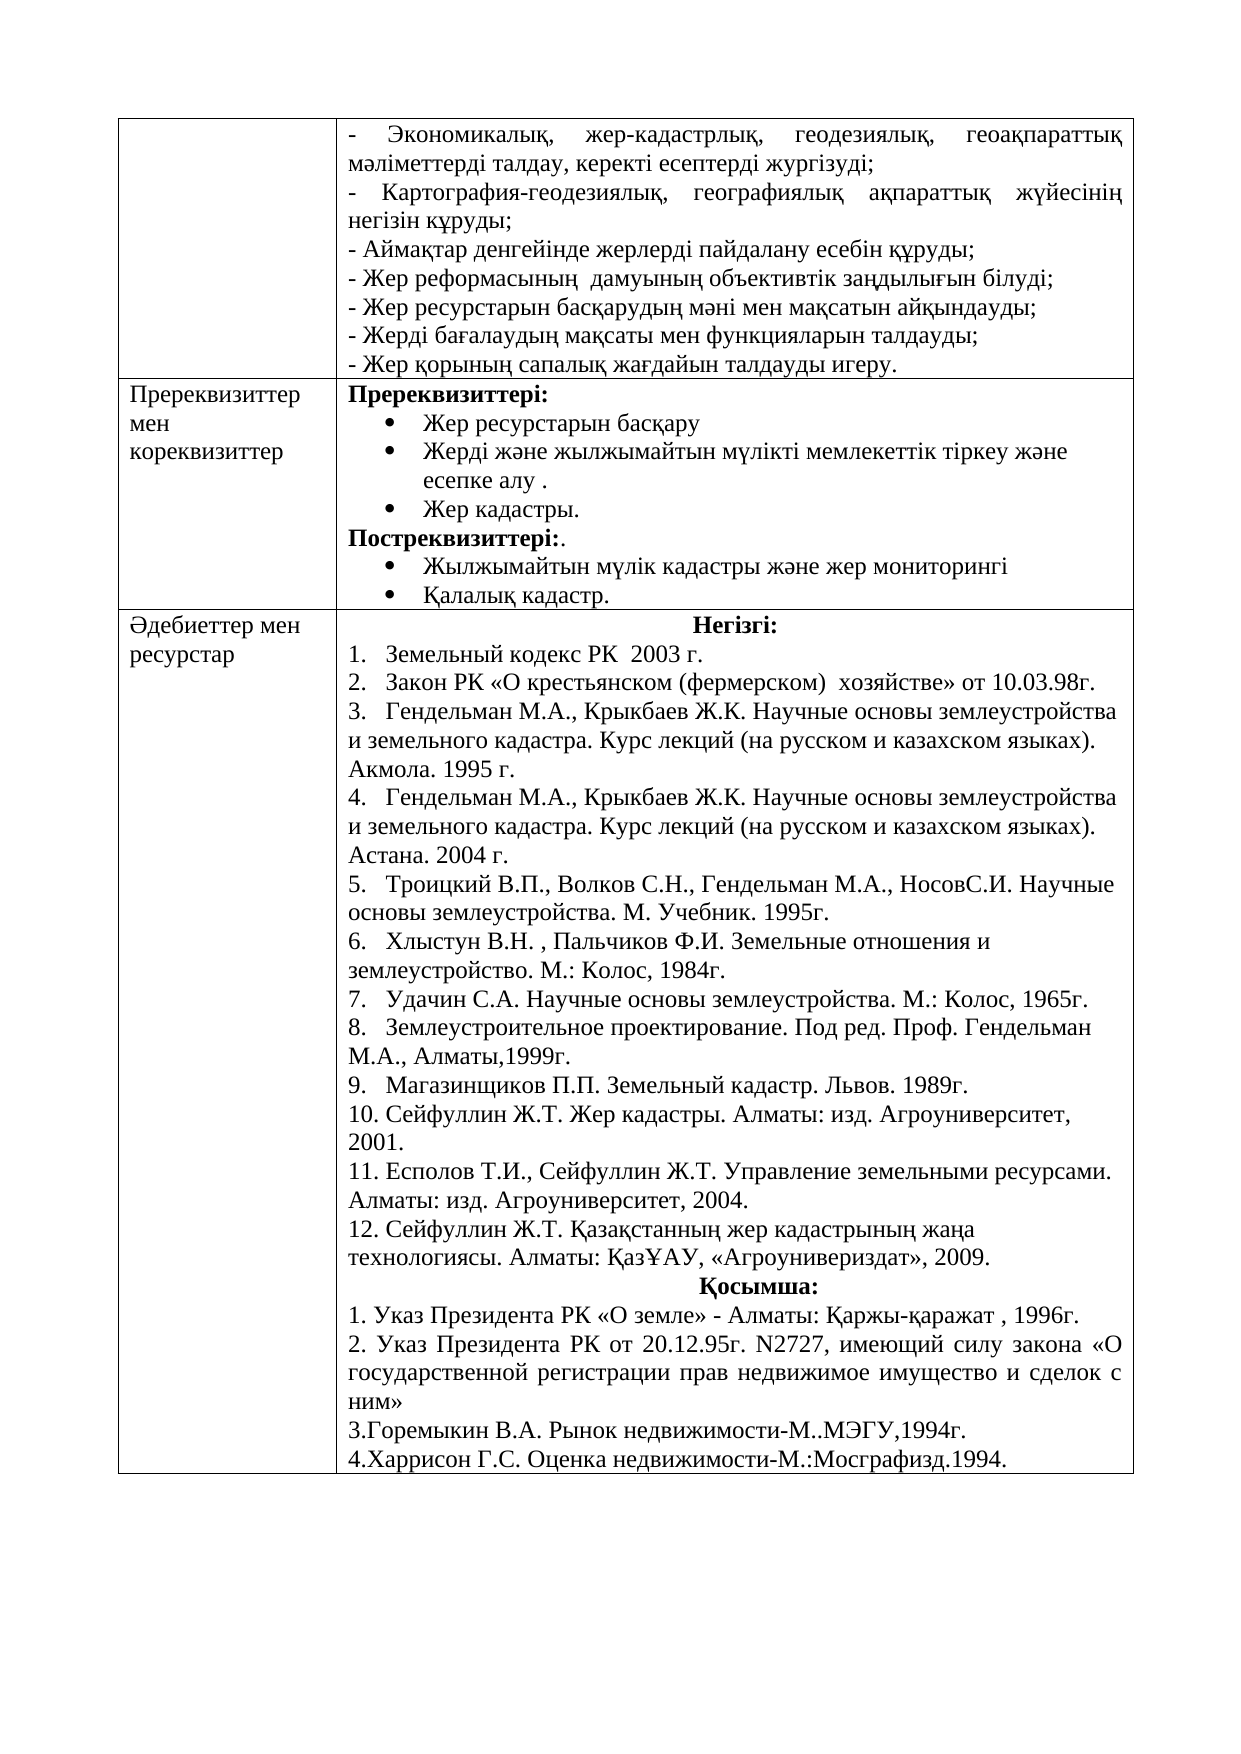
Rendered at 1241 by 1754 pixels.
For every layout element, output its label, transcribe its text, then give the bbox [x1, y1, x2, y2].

table_cell Пререквизиттер мен кореквизиттер [119, 379, 336, 609]
table_cell Пререквизиттері: Жер ресурстарын басқару Жерді және жылжымайтын мүлікті мемлекеттік тіркеу және есепке алу . Жер кадастры. Постреквизиттері:. Жылжымайтын мүлік кадастры және жер мониторингі Қалалық кадастр. [337, 379, 1133, 609]
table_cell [337, 119, 1133, 378]
table_cell Негізгі: Земельный кодекс РК . Закон РК «О крестьянском (фермерском) хозяйстве» от 10.03.98г. Гендельман М.А., Крыкбаев Ж.К. Научные основы землеустройства и земельного кадастра. Курс лекций (на русском и казахском языках). Акмола. . Гендельман М.А., Крыкбаев Ж.К. Научные основы землеустройства и земельного кадастра. Курс лекций (на русском и казахском языках). Астана. . Троицкий В.П., Волков С.Н., Гендельман М.А., НосовС.И. Научные основы землеустройства. М. Учебник. 1995г. Хлыстун В.Н. , Пальчиков Ф.И. Земельные отношения и землеустройство. М.: Колос, 1984г. Удачин С.А. Научные основы землеустройства. М.: Колос, 1965г. Землеустроительное проектирование. Под ред. Проф. Гендельман М.А., Алматы,1999г. Магазинщиков П.П. Земельный кадастр. Львов. 1989г. Сейфуллин Ж.Т. Жер кадастры. Алматы: изд. Агроуниверситет, 2001. Есполов Т.И., Сейфуллин Ж.Т. Управление земельными ресурсами. Алматы: изд. Агроуниверситет, 2004. Сейфуллин Ж.Т. Қазақстанның жер кадастрының жаңа технологиясы. Алматы: ҚазҰАУ, «Агроунивериздат», 2009. Қосымша: 1. Указ Президента РК «О земле» - Алматы: Қаржы-қаражат , 1996г. 2. Указ Президента РК от 20.12.95г. N2727, имеющий силу закона «О государственной регистрации прав недвижимое имущество и сделок с ним» 3.Горемыкин В.А. Рынок недвижимости-М..МЭГУ,1994г. 4.Харрисон Г.С. Оценка недвижимости-М.:Мосграфизд.1994. [337, 610, 1133, 1472]
table_cell Әдебиеттер мен ресурстар [119, 610, 336, 1472]
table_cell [119, 119, 336, 378]
